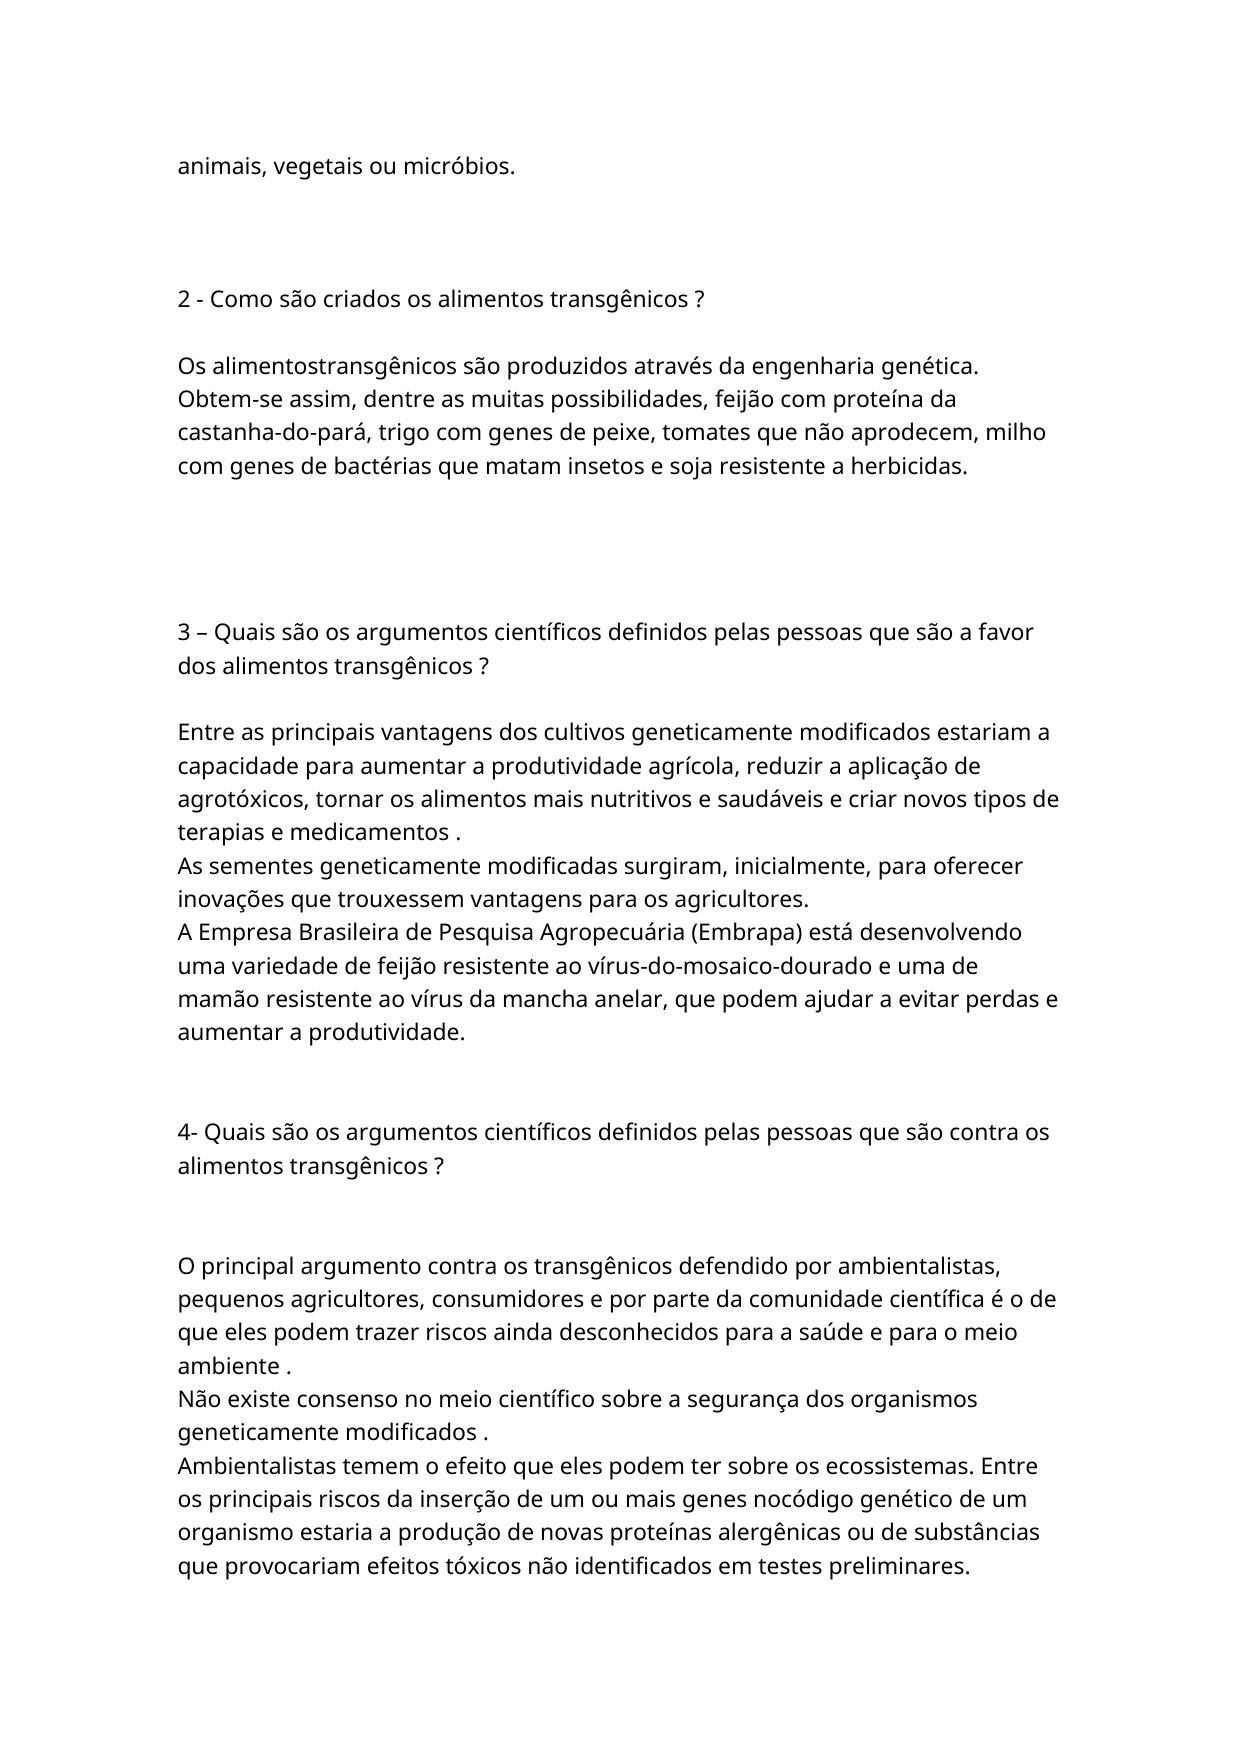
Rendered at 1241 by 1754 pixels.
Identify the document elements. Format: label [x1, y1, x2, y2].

text [177, 148, 1063, 1581]
